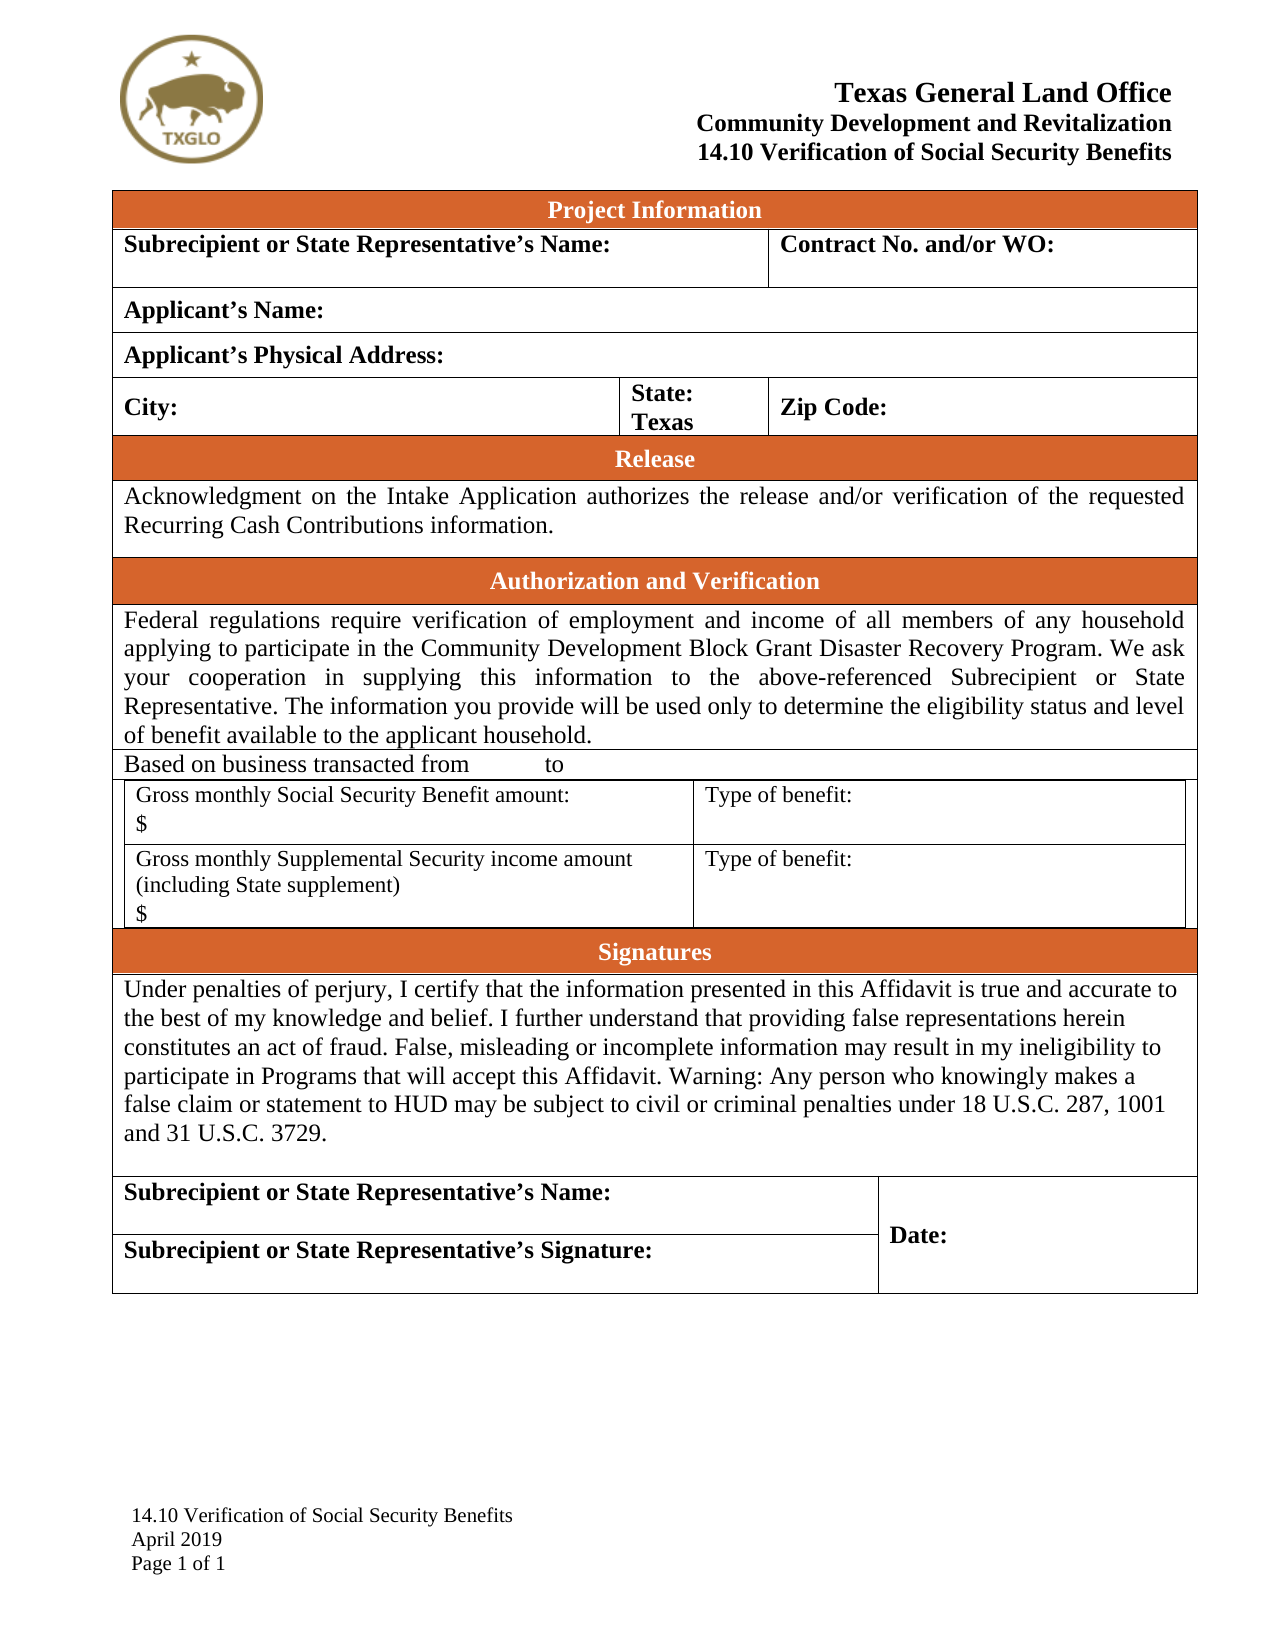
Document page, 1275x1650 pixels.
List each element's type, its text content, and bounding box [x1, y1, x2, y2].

table_cell Federal regulations require verification of employment and income of all members of any household applying to participate in the Community Development Block Grant Disaster Recovery Program. We ask your cooperation in supplying this information to the above-referenced Subrecipient or State Representative. The information you provide will be used only to determine the eligibility status and level of benefit available to the applicant household. [113, 605, 1197, 748]
table_cell Date: [879, 1177, 1197, 1293]
table_cell Signatures [113, 929, 1197, 973]
table_cell Acknowledgment on the Intake Application authorizes the release and/or verification of the requested Recurring Cash Contributions information. [113, 481, 1197, 557]
table_cell Applicant’s Name: [113, 288, 1197, 332]
table_cell State: Texas [620, 378, 768, 435]
table_header Project Information [113, 191, 1197, 228]
table_cell Release [113, 436, 1197, 480]
table_cell Subrecipient or State Representative’s Name: [113, 230, 768, 287]
table_cell [694, 781, 1185, 844]
picture [120, 32, 263, 168]
table_cell [125, 845, 693, 927]
table_cell [125, 781, 693, 844]
table_cell [113, 780, 124, 928]
table_cell City: [113, 378, 619, 435]
table_cell Zip Code: [769, 378, 1197, 435]
table_cell Contract No. and/or WO: [769, 230, 1197, 287]
table_cell [694, 845, 1185, 927]
table_cell Based on business transacted from to [113, 750, 1197, 779]
table_cell Subrecipient or State Representative’s Name: [113, 1177, 878, 1234]
table_cell Applicant’s Physical Address: [113, 333, 1197, 377]
table_cell Subrecipient or State Representative’s Signature: [113, 1235, 878, 1293]
table_cell Under penalties of perjury, I certify that the information presented in this Affidavit is true and accurate to the best of my knowledge and belief. I further understand that providing false representations herein constitutes an act of fraud. False, misleading or incomplete information may result in my ineligibility to participate in Programs that will accept this Affidavit. Warning: Any person who knowingly makes a false claim or statement to HUD may be subject to civil or criminal penalties under 18 U.S.C. 287, 1001 and 31 U.S.C. 3729. [113, 975, 1197, 1176]
table_cell Authorization and Verification [113, 558, 1197, 604]
table_cell [1186, 780, 1197, 928]
